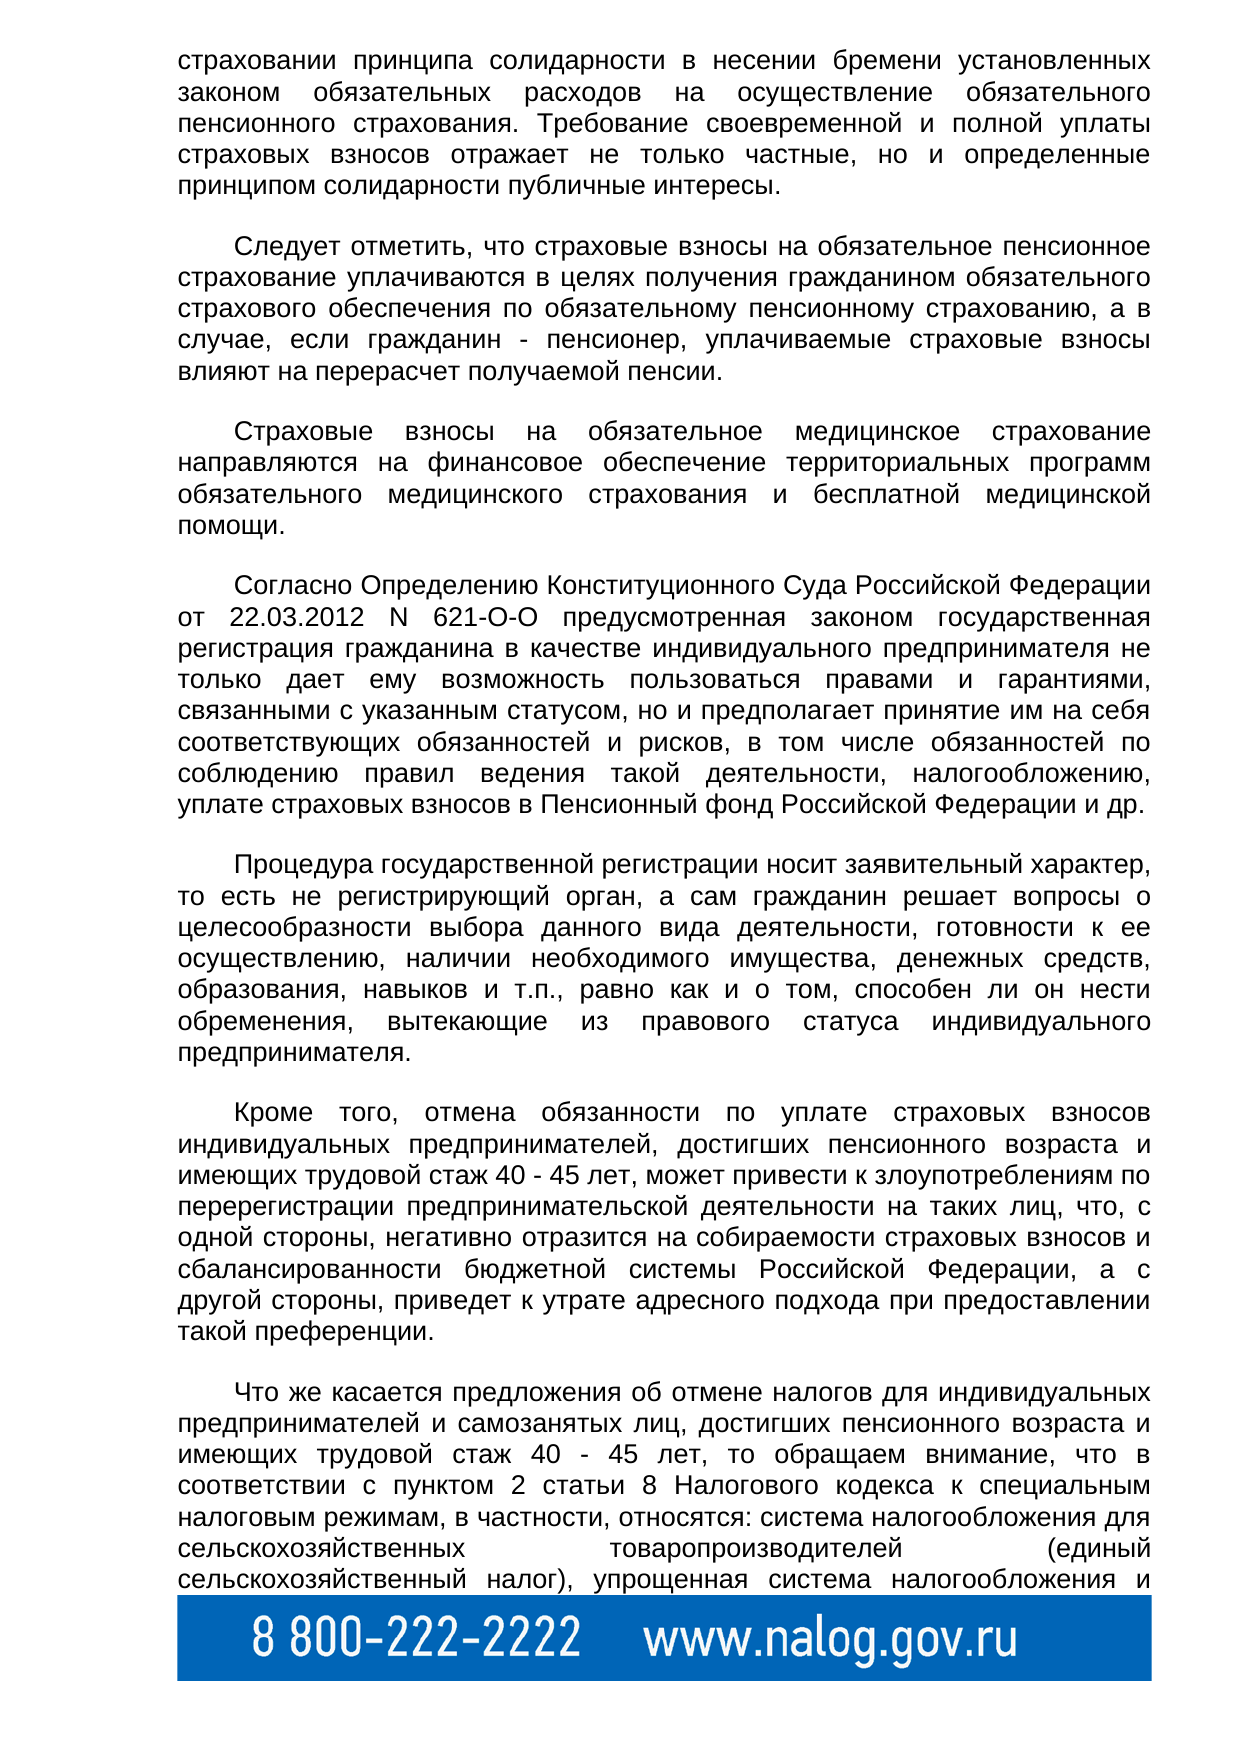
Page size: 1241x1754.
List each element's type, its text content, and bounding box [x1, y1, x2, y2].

picture [177, 1595, 1152, 1681]
text Процедура государственной регистрации носит заявительный характер, то есть не регистрирующий орган, а сам гражданин решает вопросы о целесообразности выбора данного вида деятельности, готовности к ее осуществлению, наличии необходимого имущества, денежных средств, образования, навыков и т.п., равно как и о том, способен ли он нести обременения, вытекающие из правового статуса индивидуального предпринимателя. [177, 848, 1152, 1067]
text Кроме того, отмена обязанности по уплате страховых взносов индивидуальных предпринимателей, достигших пенсионного возраста и имеющих трудовой стаж 40 - 45 лет, может привести к злоупотреблениям по перерегистрации предпринимательской деятельности на таких лиц, что, с одной стороны, негативно отразится на собираемости страховых взносов и сбалансированности бюджетной системы Российской Федерации, а с другой стороны, приведет к утрате адресного подхода при предоставлении такой преференции. [177, 1096, 1152, 1346]
text Страховые взносы на обязательное медицинское страхование направляются на финансовое обеспечение территориальных программ обязательного медицинского страхования и бесплатной медицинской помощи. [177, 415, 1152, 540]
text Согласно Определению Конституционного Суда Российской Федерации от 22.03.2012 N 621-О-О предусмотренная законом государственная регистрация гражданина в качестве индивидуального предпринимателя не только дает ему возможность пользоваться правами и гарантиями, связанными с указанным статусом, но и предполагает принятие им на себя соответствующих обязанностей и рисков, в том числе обязанностей по соблюдению правил ведения такой деятельности, налогообложению, уплате страховых взносов в Пенсионный фонд Российской Федерации и др. [177, 569, 1152, 819]
text Следует отметить, что страховые взносы на обязательное пенсионное страхование уплачиваются в целях получения гражданином обязательного страхового обеспечения по обязательному пенсионному страхованию, а в случае, если гражданин - пенсионер, уплачиваемые страховые взносы влияют на перерасчет получаемой пенсии. [177, 230, 1152, 386]
